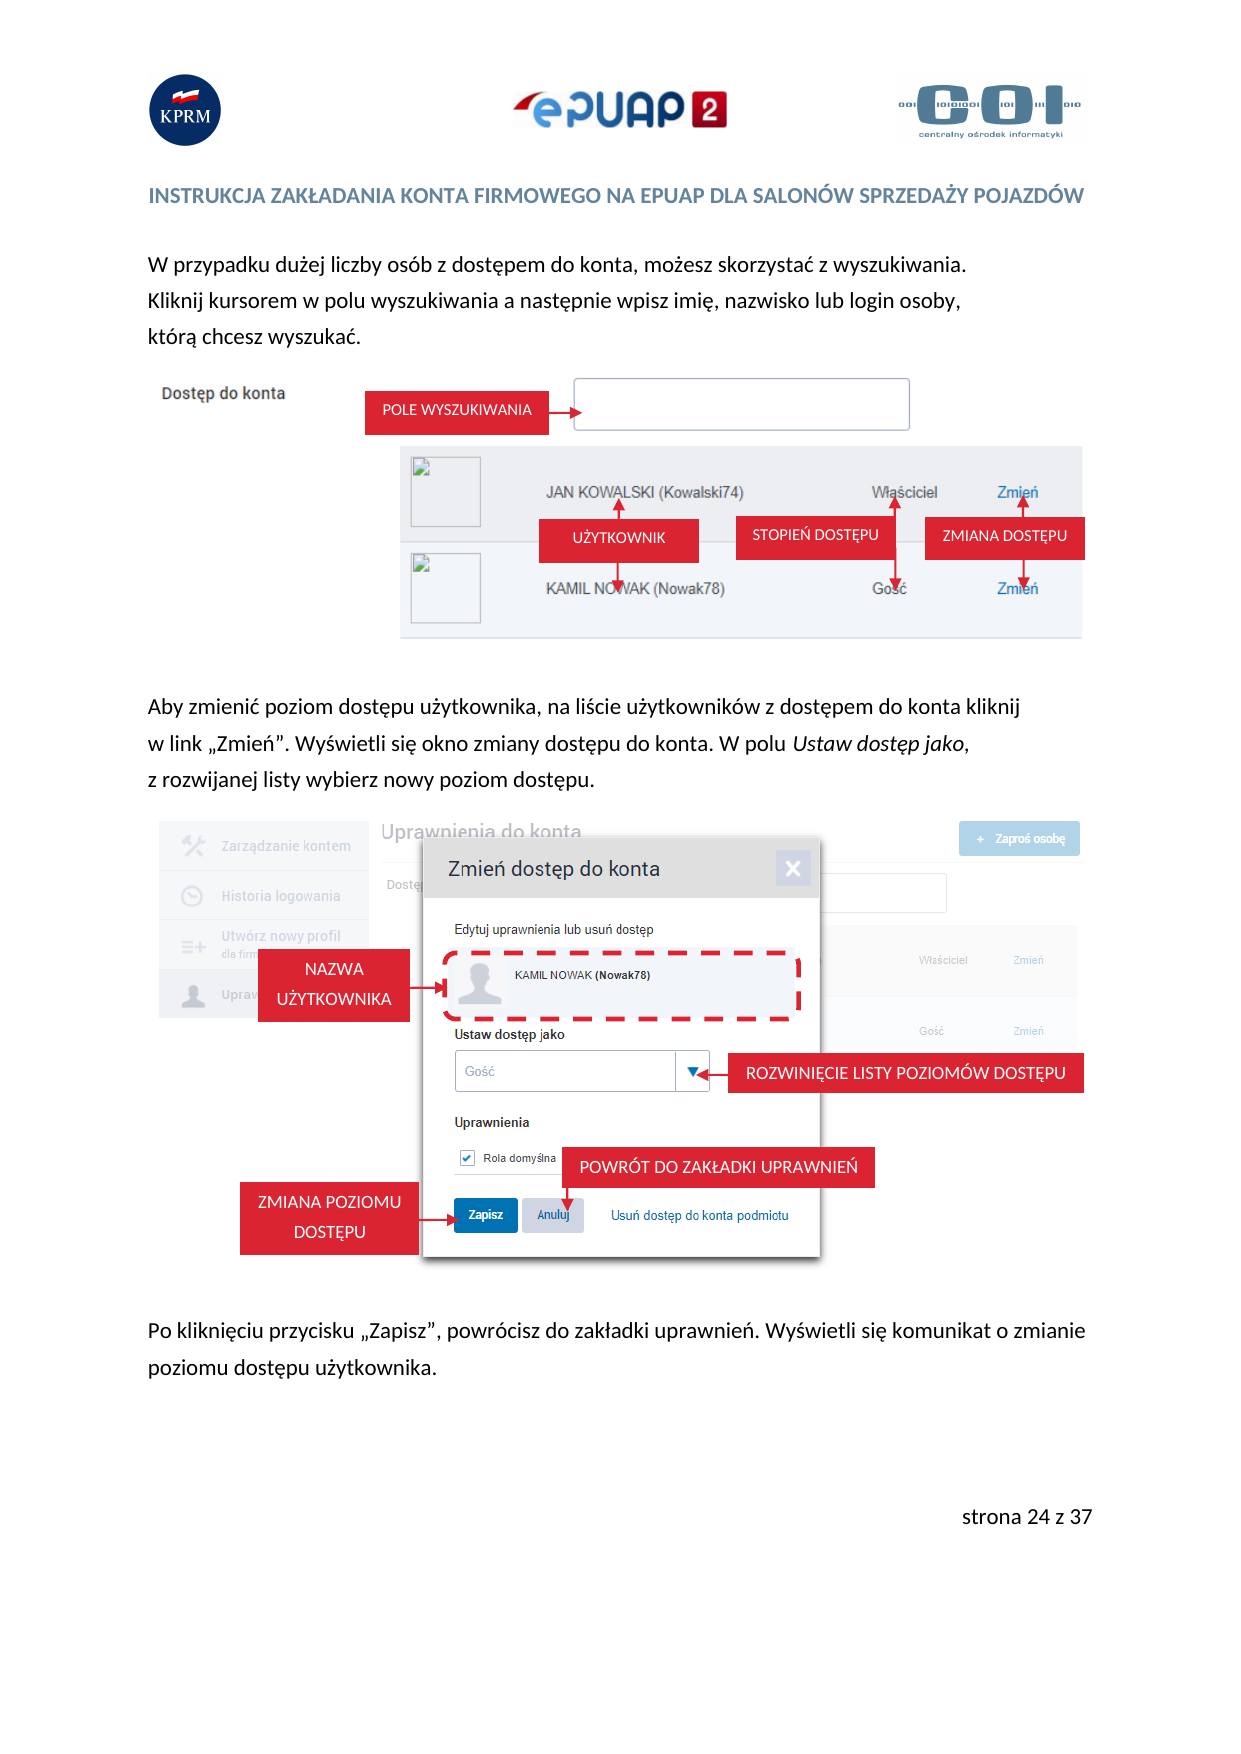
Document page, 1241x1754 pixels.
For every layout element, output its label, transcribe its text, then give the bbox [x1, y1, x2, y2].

text W przypadku dużej liczby osób z dostępem do konta, możesz skorzystać z wyszukiwania. Kliknij kursorem w polu wyszukiwania a następnie wpisz imię, nazwisko lub login osoby, którą chcesz wyszukać. [148, 250, 1092, 351]
picture [147, 813, 1093, 1271]
text Po kliknięciu przycisku „Zapisz”, powrócisz do zakładki uprawnień. Wyświetli się komunikat o zmianie poziomu dostępu użytkownika. [148, 1316, 1092, 1381]
picture [497, 73, 744, 147]
text Aby zmienić poziom dostępu użytkownika, na liście użytkowników z dostępem do konta kliknij w link „Zmień”. Wyświetli się okno zmiany dostępu do konta. W polu Ustaw dostęp jako, z rozwijanej listy wybierz nowy poziom dostępu. [148, 692, 1092, 793]
picture [891, 73, 1092, 148]
picture [148, 73, 222, 147]
picture [147, 371, 1093, 647]
